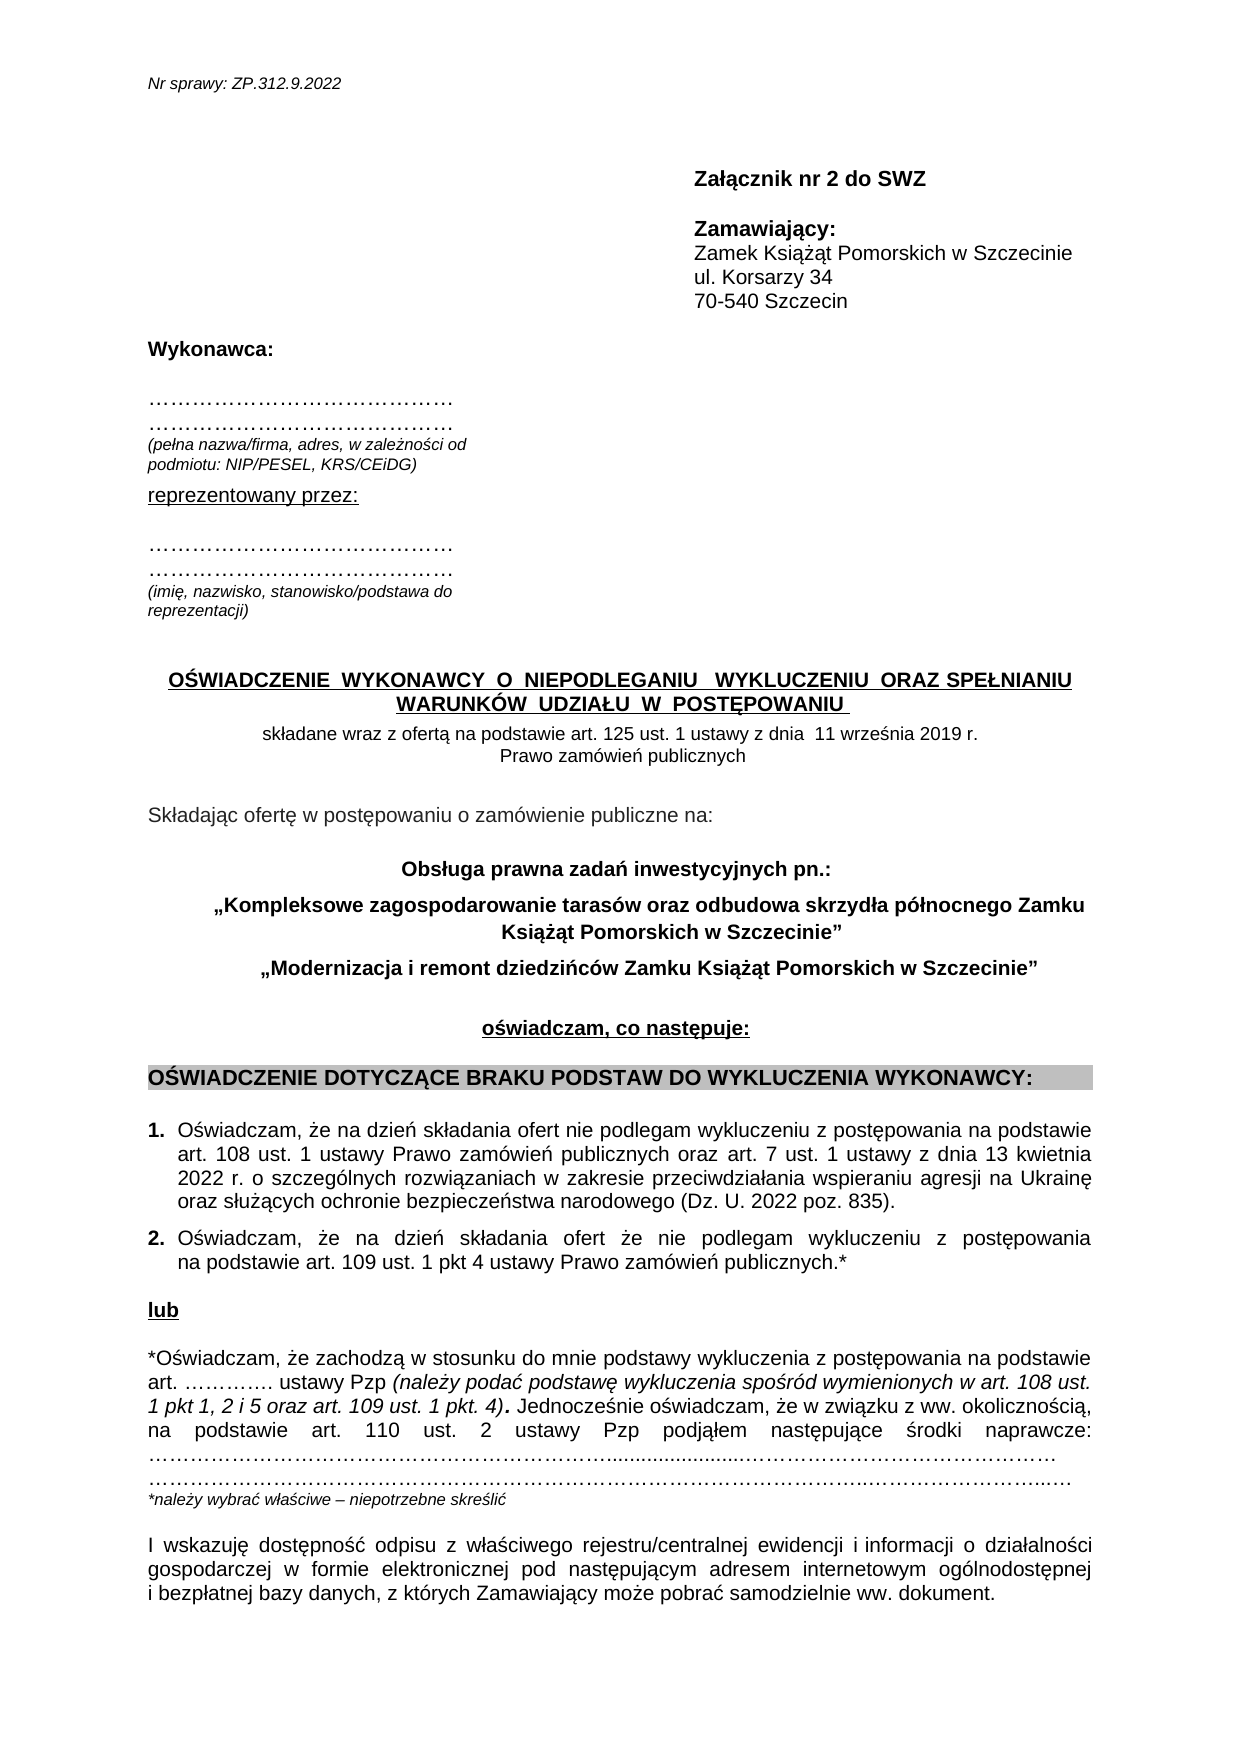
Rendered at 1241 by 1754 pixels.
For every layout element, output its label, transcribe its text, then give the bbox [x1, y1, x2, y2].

list „Modernizacja i remont dziedzińców Zamku Książąt Pomorskich w Szczecinie” [206, 956, 1093, 980]
text 70-540 Szczecin [694, 289, 1093, 313]
text Zamek Książąt Pomorskich w Szczecinie [694, 241, 1093, 265]
text (imię, nazwisko, stanowisko/podstawa do reprezentacji) [148, 582, 472, 620]
text ………………………………………………………………………… [148, 531, 472, 582]
text ul. Korsarzy 34 [694, 265, 1093, 289]
list „Kompleksowe zagospodarowanie tarasów oraz odbudowa skrzydła północnego Zamku Książąt Pomorskich w Szczecinie” [206, 893, 1093, 944]
list Oświadczam, że na dzień składania ofert nie podlegam wykluczeniu z postępowania na podstawie art. 108 ust. 1 ustawy Prawo zamówień publicznych oraz art. 7 ust. 1 ustawy z dnia 13 kwietnia 2022 r. o szczególnych rozwiązaniach w zakresie przeciwdziałania wspieraniu agresji na Ukrainę oraz służących ochronie bezpieczeństwa narodowego (Dz. U. 2022 poz. 835). [148, 1117, 1093, 1213]
text reprezentowany przez: [148, 483, 1093, 507]
text I wskazuję dostępność odpisu z właściwego rejestru/centralnej ewidencji i informacji o działalności gospodarczej w formie elektronicznej pod następującym adresem internetowym ogólnodostępnej i bezpłatnej bazy danych, z których Zamawiający może pobrać samodzielnie ww. dokument. [148, 1532, 1093, 1604]
list Obsługa prawna zadań inwestycyjnych pn.: [140, 857, 1093, 881]
text OŚWIADCZENIE DOTYCZĄCE BRAKU PODSTAW DO WYKLUCZENIA WYKONAWCY: [148, 1065, 1093, 1090]
text Składając ofertę w postępowaniu o zamówienie publiczne na: [148, 803, 1093, 827]
text składane wraz z ofertą na podstawie art. 125 ust. 1 ustawy z dnia 11 września 2019 r. [148, 723, 1093, 744]
text Wykonawca: [148, 337, 1093, 361]
text lub [148, 1298, 1093, 1322]
text …………………………………………………………………………………………..……………………...… [148, 1465, 1093, 1489]
text Zamawiający: [694, 216, 1093, 241]
text *Oświadczam, że zachodzą w stosunku do mnie podstawy wykluczenia z postępowania na podstawie art. …………. ustawy Pzp (należy podać podstawę wykluczenia spośród wymienionych w art. 108 ust. 1 pkt 1, 2 i 5 oraz art. 109 ust. 1 pkt. 4). Jednocześnie oświadczam, że w związku z ww. okolicznością, na podstawie art. 110 ust. 2 ustawy Pzp podjąłem następujące środki naprawcze: …………………………………………………………........................……………………………………… [148, 1346, 1093, 1465]
text *należy wybrać właściwe – niepotrzebne skreślić [148, 1489, 1093, 1508]
text Prawo zamówień publicznych [148, 744, 1093, 766]
text Załącznik nr 2 do SWZ [694, 165, 1093, 191]
text oświadczam, co następuje: [148, 1016, 1084, 1040]
text ………………………………………………………………………… [148, 385, 472, 435]
text 2. Oświadczam, że na dzień składania ofert że nie podlegam wykluczeniu z postępowania na podstawie art. 109 ust. 1 pkt 4 ustawy Prawo zamówień publicznych.* [148, 1226, 1093, 1274]
text (pełna nazwa/firma, adres, w zależności od podmiotu: NIP/PESEL, KRS/CEiDG) [148, 435, 472, 473]
text OŚWIADCZENIE WYKONAWCY O NIEPODLEGANIU WYKLUCZENIU ORAZ SPEŁNIANIU WARUNKÓW UDZIAŁU W POSTĘPOWANIU [148, 668, 1093, 716]
